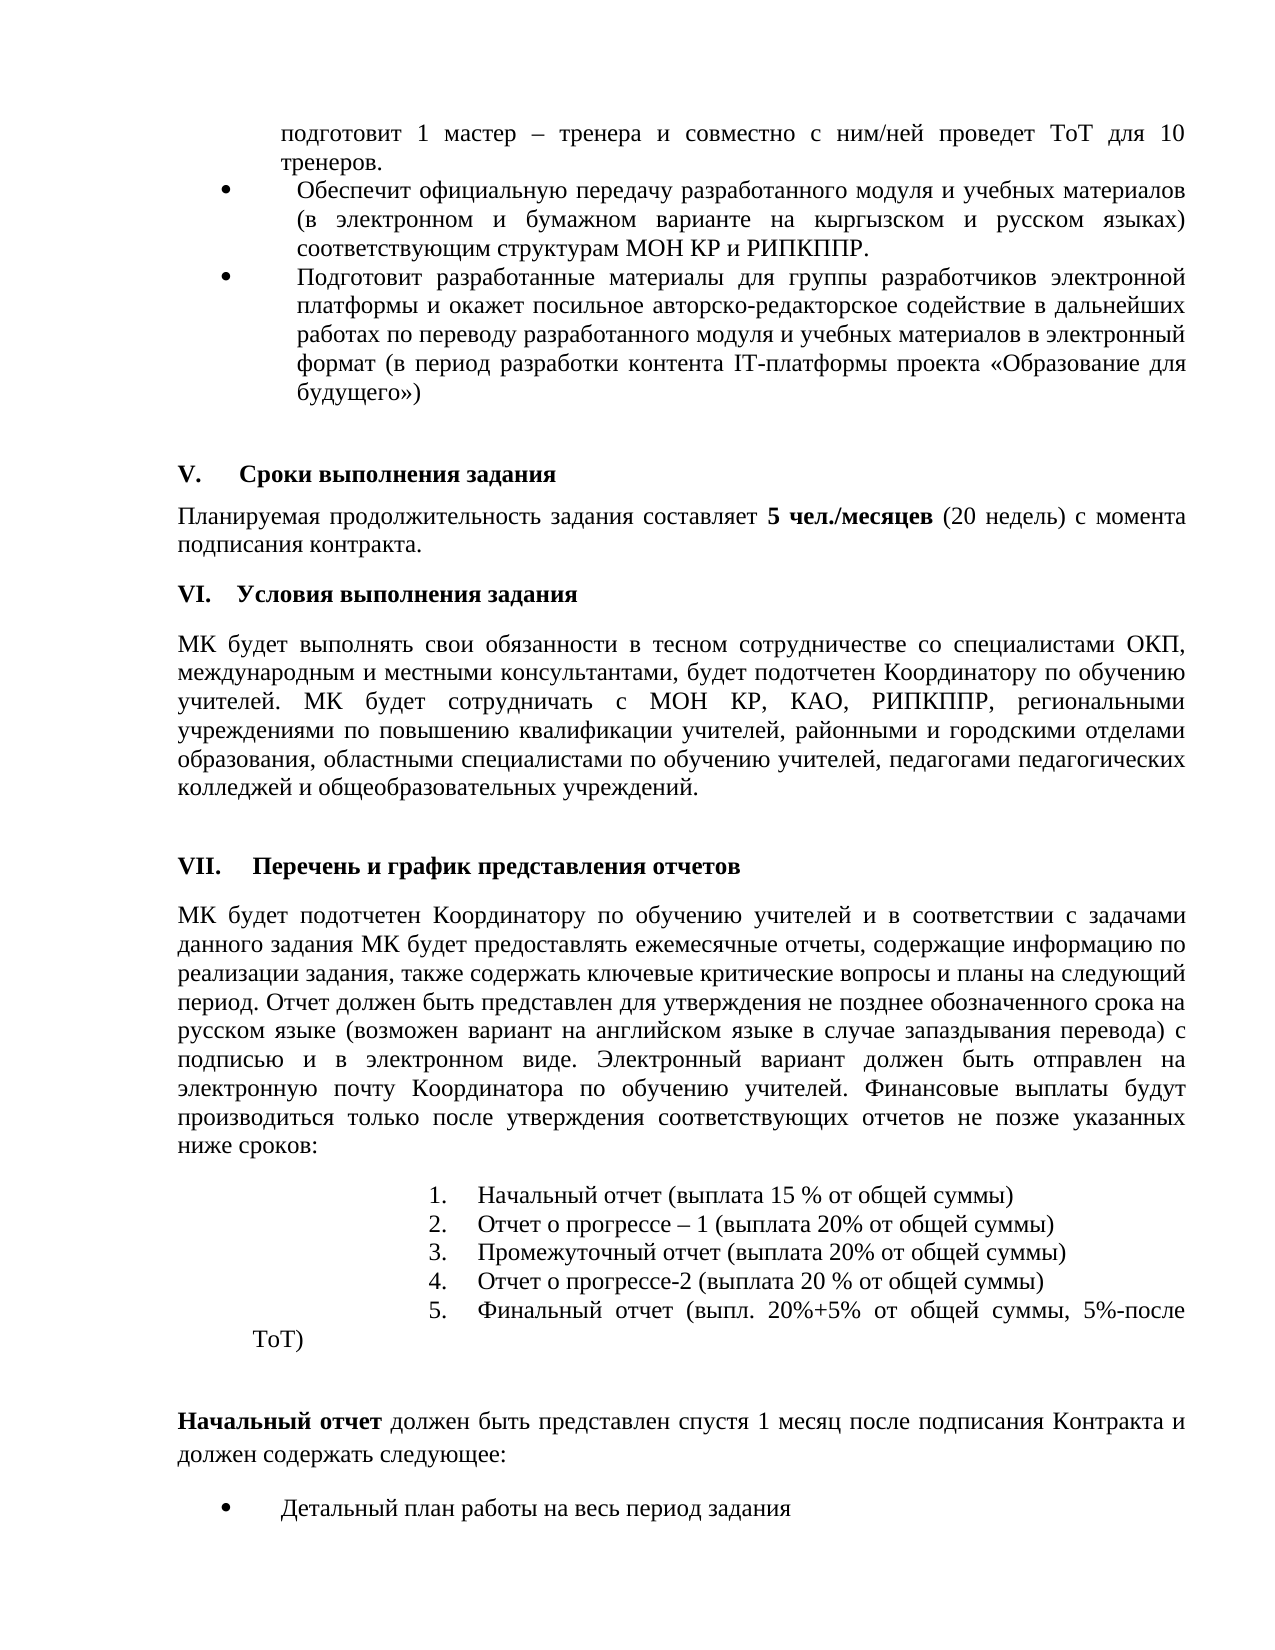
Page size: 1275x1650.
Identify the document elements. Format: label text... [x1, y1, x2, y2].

text V. Сроки выполнения задания [177, 459, 1186, 488]
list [222, 118, 1186, 176]
text МК будет подотчетен Координатору по обучению учителей и в соответствии с задачами данного задания МК будет предоставлять ежемесячные отчеты, содержащие информацию по реализации задания, также содержать ключевые критические вопросы и планы на следующий период. Отчет должен быть представлен для утверждения не позднее обозначенного срока на русском языке (возможен вариант на английском языке в случае запаздывания перевода) с подписью и в электронном виде. Электронный вариант должен быть отправлен на электронную почту Координатора по обучению учителей. Финансовые выплаты будут производиться только после утверждения соответствующих отчетов не позже указанных ниже сроков: [177, 900, 1186, 1159]
text Начальный отчет должен быть представлен спустя 1 месяц после подписания Контракта и должен содержать следующее: [177, 1406, 1186, 1468]
text Планируемая продолжительность задания составляет 5 чел./месяцев (20 недель) с момента подписания контракта. [177, 501, 1186, 558]
list Подготовит разработанные материалы для группы разработчиков электронной платформы и окажет посильное авторско-редакторское содействие в дальнейших работах по переводу разработанного модуля и учебных материалов в электронный формат (в период разработки контента IT-платформы проекта «Образование для будущего») [222, 262, 1186, 406]
text VII. Перечень и график представления отчетов [177, 851, 1186, 879]
list Обеспечит официальную передачу разработанного модуля и учебных материалов (в электронном и бумажном варианте на кыргызском и русском языках) соответствующим структурам МОН КР и РИПКППР. [222, 176, 1186, 262]
list Отчет о прогрессе – 1 (выплата 20% от общей суммы) [252, 1209, 1186, 1237]
list Детальный план работы на весь период задания [222, 1493, 1186, 1522]
list Промежуточный отчет (выплата 20% от общей суммы) [252, 1237, 1186, 1266]
list Финальный отчет (выпл. 20%+5% от общей суммы, 5%-после ТоТ) [252, 1295, 1186, 1352]
list Отчет о прогрессе-2 (выплата 20 % от общей суммы) [252, 1266, 1186, 1295]
list Начальный отчет (выплата 15 % от общей суммы) [252, 1180, 1186, 1209]
text МК будет выполнять свои обязанности в тесном сотрудничестве со специалистами ОКП, международным и местными консультантами, будет подотчетен Координатору по обучению учителей. МК будет сотрудничать с МОН КР, КАО, РИПКППР, региональными учреждениями по повышению квалификации учителей, районными и городскими отделами образования, областными специалистами по обучению учителей, педагогами педагогических колледжей и общеобразовательных учреждений. [177, 629, 1186, 801]
text VI. Условия выполнения задания [177, 579, 1186, 608]
